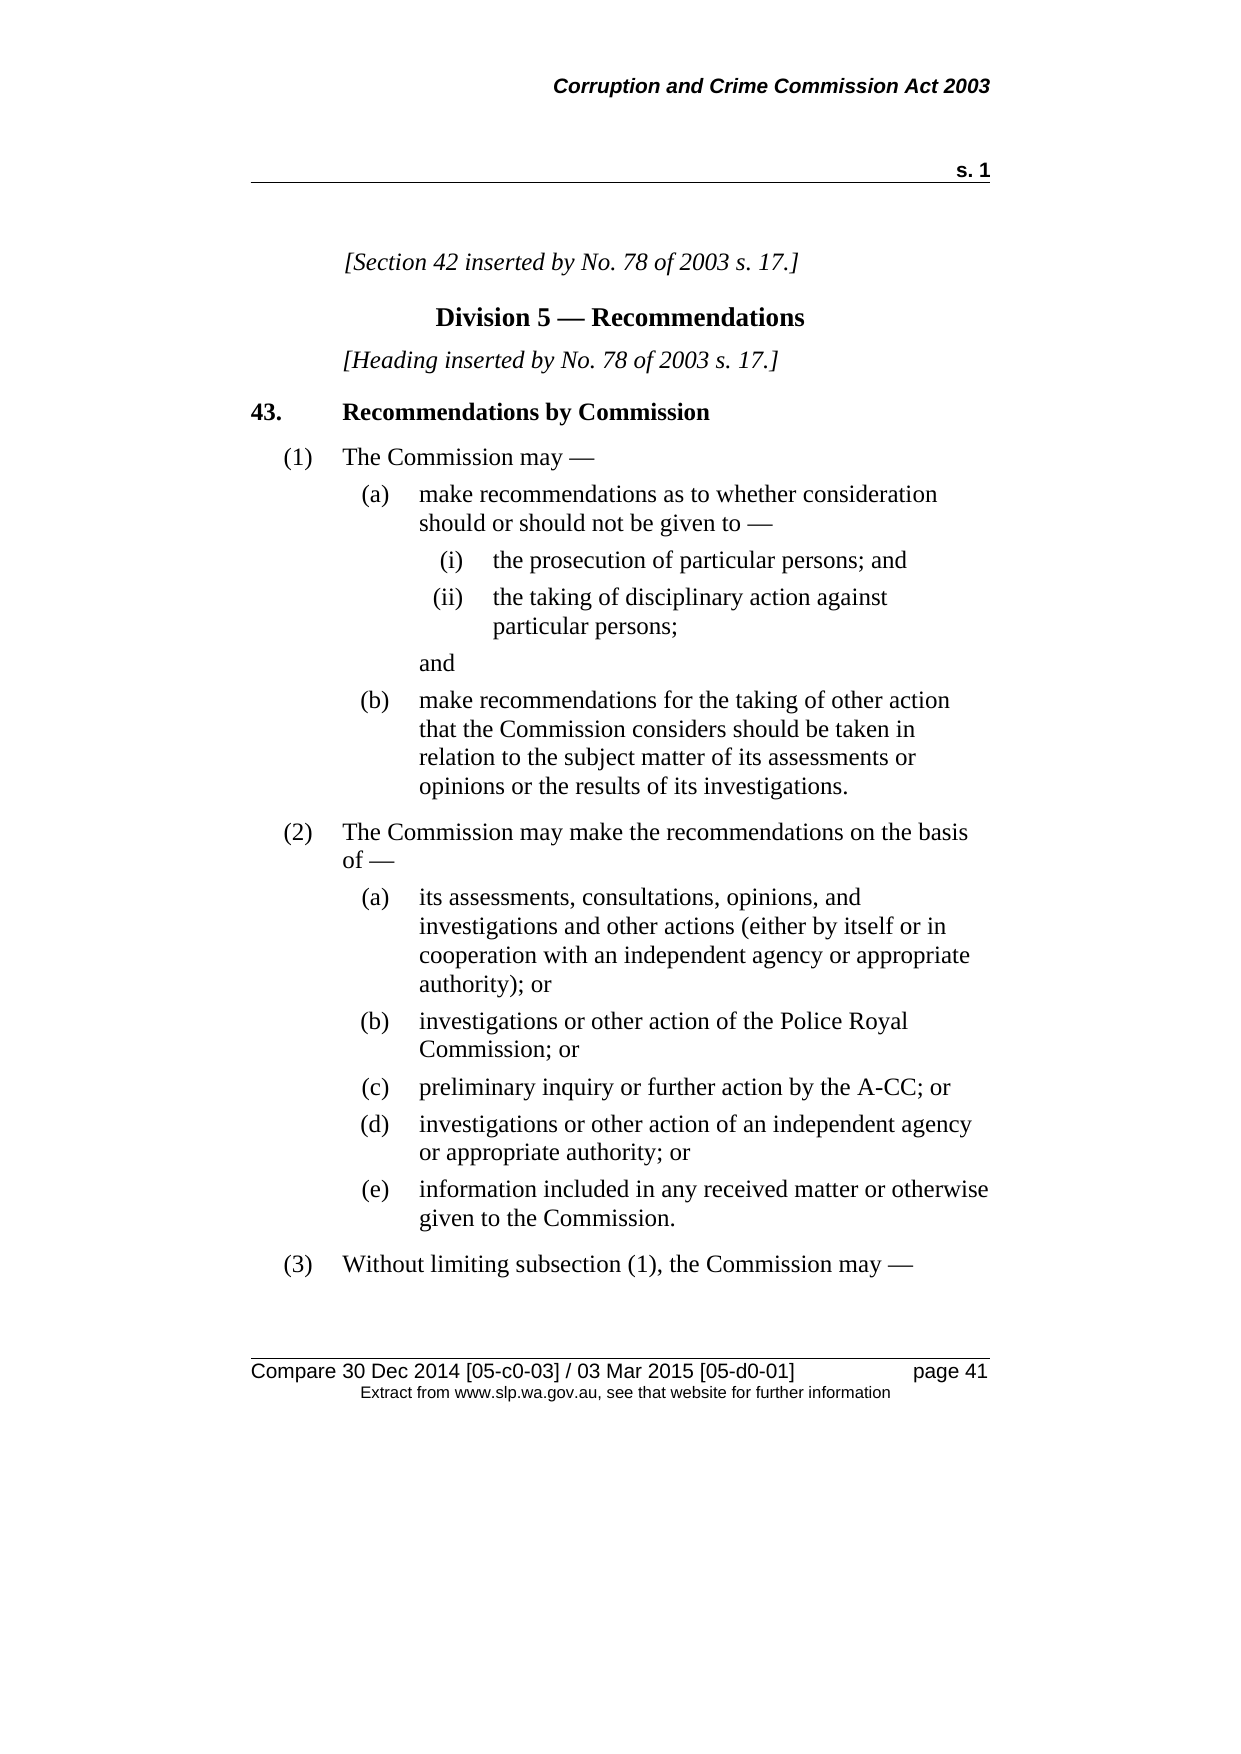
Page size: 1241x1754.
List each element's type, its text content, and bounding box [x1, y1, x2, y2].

subtitle 43. Recommendations by Commission [251, 397, 990, 425]
text (3) Without limiting subsection (1), the Commission may — [251, 1249, 990, 1277]
text (b) make recommendations for the taking of other action that the Commission considers should be taken in relation to the subject matter of its assessments or opinions or the results of its investigations. [251, 685, 990, 800]
subtitle Division 5 — Recommendations [251, 301, 990, 332]
text (ii) the taking of disciplinary action against particular persons; [251, 582, 990, 639]
text (1) The Commission may — [251, 442, 990, 471]
text (d) investigations or other action of an independent agency or appropriate authority; or [251, 1109, 990, 1166]
text and [251, 648, 990, 677]
text (e) information included in any received matter or otherwise given to the Commission. [251, 1174, 990, 1232]
text (c) preliminary inquiry or further action by the A-CC; or [251, 1072, 990, 1100]
text (2) The Commission may make the recommendations on the basis of — [251, 817, 990, 874]
text [Section 42 inserted by No. 78 of 2003 s. 17.] [251, 247, 990, 276]
text (a) its assessments, consultations, opinions, and investigations and other actions (either by itself or in cooperation with an independent agency or appropriate authority); or [251, 882, 990, 997]
text (a) make recommendations as to whether consideration should or should not be given to — [251, 479, 990, 537]
subtitle [Heading inserted by No. 78 of 2003 s. 17.] [251, 345, 990, 374]
text (i) the prosecution of particular persons; and [251, 545, 990, 574]
text (b) investigations or other action of the Police Royal Commission; or [251, 1006, 990, 1063]
